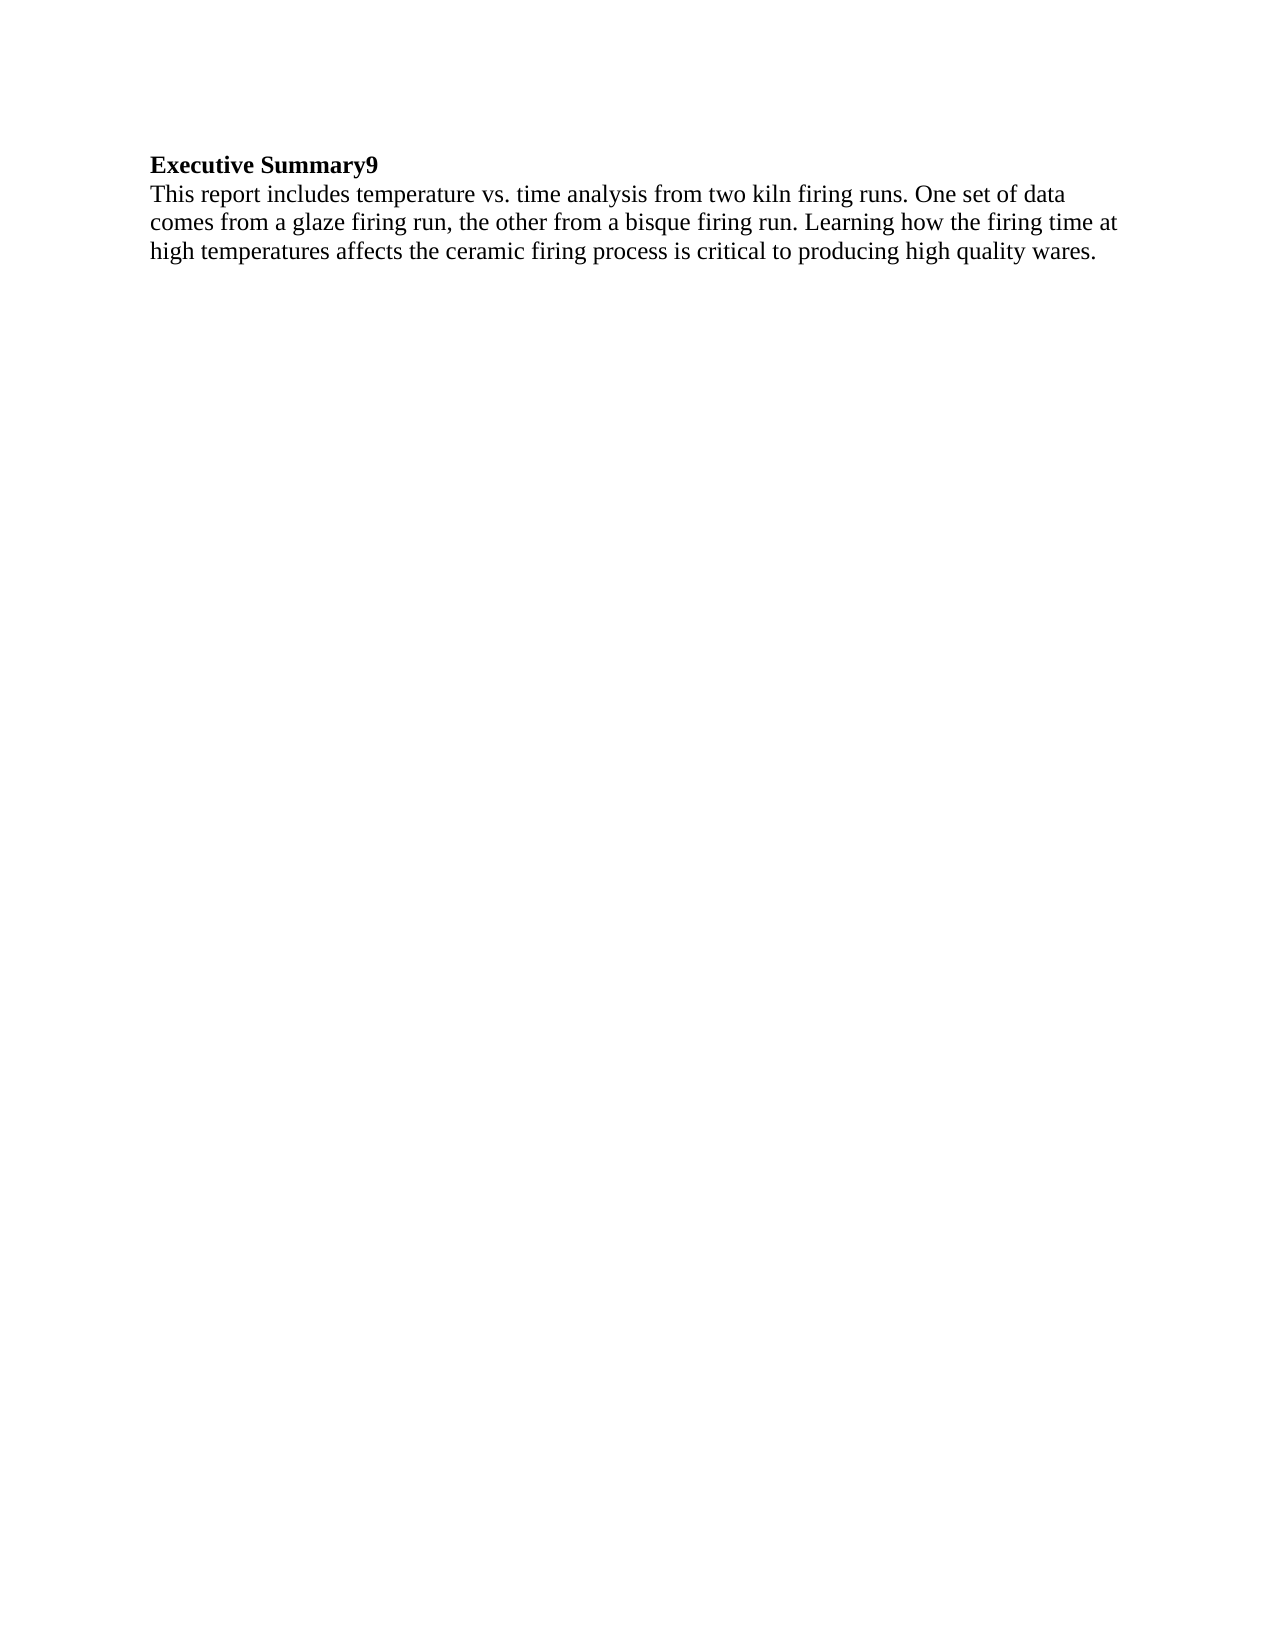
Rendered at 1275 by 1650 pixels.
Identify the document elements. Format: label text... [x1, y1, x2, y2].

text Executive Summary9 [150, 150, 1125, 179]
text This report includes temperature vs. time analysis from two kiln firing runs. One set of data comes from a glaze firing run, the other from a bisque firing run. Learning how the firing time at high temperatures affects the ceramic firing process is critical to producing high quality wares. [150, 179, 1125, 265]
